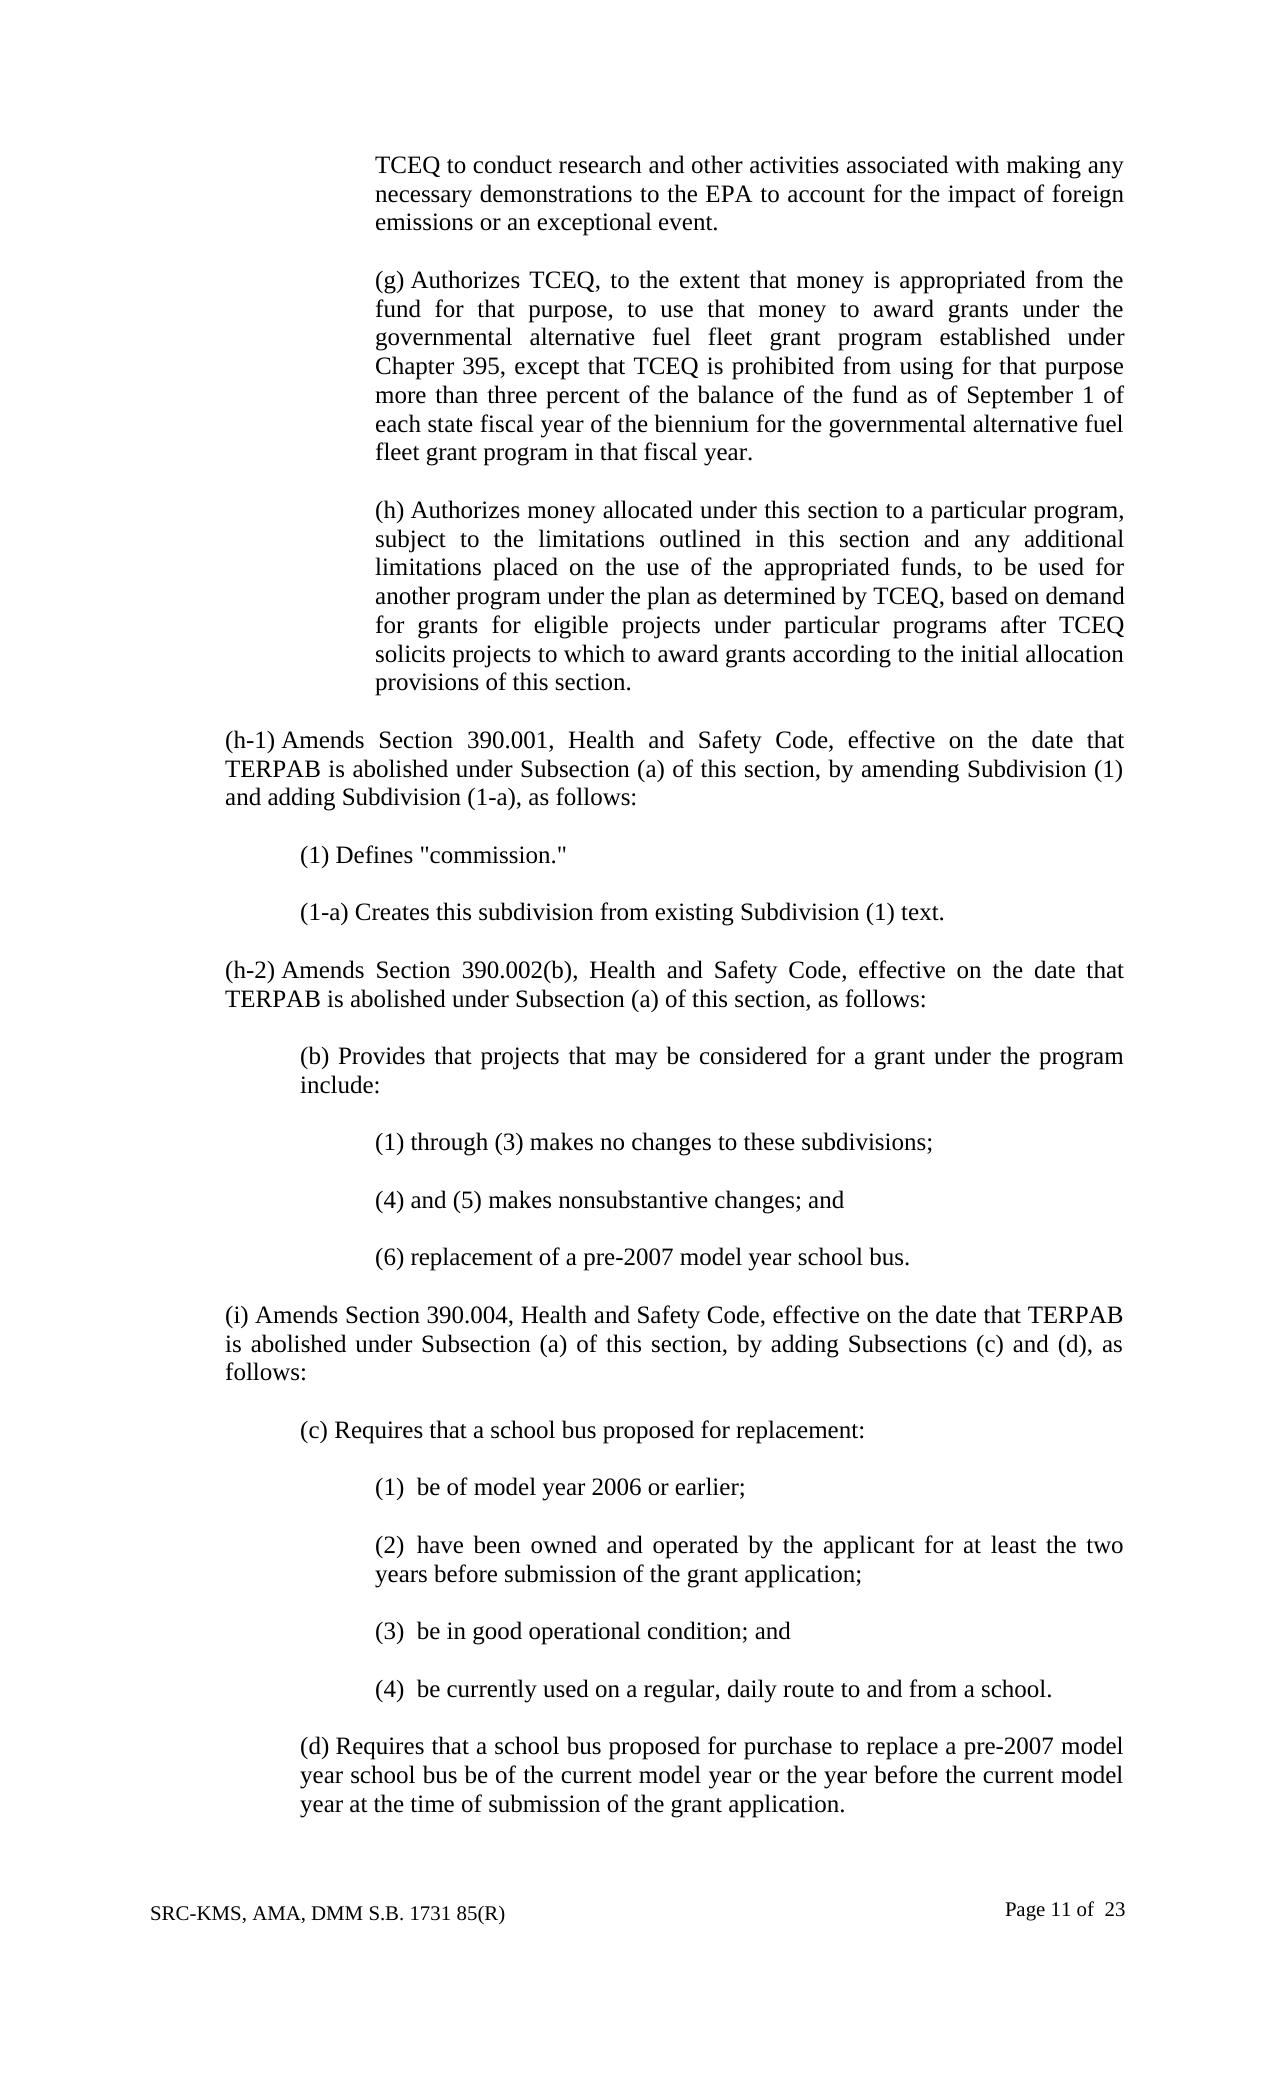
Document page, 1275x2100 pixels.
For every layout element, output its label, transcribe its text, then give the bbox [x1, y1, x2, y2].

text (c) Requires that a school bus proposed for replacement: [300, 1415, 1125, 1444]
text (h-1) Amends Section 390.001, Health and Safety Code, effective on the date that TERPAB is abolished under Subsection (a) of this section, by amending Subdivision (1) and adding Subdivision (1-a), as follows: [225, 725, 1125, 811]
text (d) Requires that a school bus proposed for purchase to replace a pre-2007 model year school bus be of the current model year or the year before the current model year at the time of submission of the grant application. [300, 1731, 1125, 1817]
text (4) be currently used on a regular, daily route to and from a school. [375, 1674, 1125, 1702]
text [375, 150, 1125, 236]
text (6) replacement of a pre-2007 model year school bus. [375, 1242, 1125, 1271]
text (1) Defines "commission." [300, 840, 1125, 869]
text (g) Authorizes TCEQ, to the extent that money is appropriated from the fund for that purpose, to use that money to award grants under the governmental alternative fuel fleet grant program established under Chapter 395, except that TCEQ is prohibited from using for that purpose more than three percent of the balance of the fund as of September 1 of each state fiscal year of the biennium for the governmental alternative fuel fleet grant program in that fiscal year. [375, 265, 1125, 466]
text (3) be in good operational condition; and [375, 1616, 1125, 1645]
text (h-2) Amends Section 390.002(b), Health and Safety Code, effective on the date that TERPAB is abolished under Subsection (a) of this section, as follows: [225, 955, 1125, 1012]
text (4) and (5) makes nonsubstantive changes; and [375, 1185, 1125, 1214]
text (h) Authorizes money allocated under this section to a particular program, subject to the limitations outlined in this section and any additional limitations placed on the use of the appropriated funds, to be used for another program under the plan as determined by TCEQ, based on demand for grants for eligible projects under particular programs after TCEQ solicits projects to which to award grants according to the initial allocation provisions of this section. [375, 495, 1125, 696]
text (1-a) Creates this subdivision from existing Subdivision (1) text. [300, 897, 1125, 926]
text (1) be of model year 2006 or earlier; [375, 1472, 1125, 1501]
text (2) have been owned and operated by the applicant for at least the two years before submission of the grant application; [375, 1530, 1125, 1587]
text (1) through (3) makes no changes to these subdivisions; [375, 1127, 1125, 1156]
text (i) Amends Section 390.004, Health and Safety Code, effective on the date that TERPAB is abolished under Subsection (a) of this section, by adding Subsections (c) and (d), as follows: [225, 1300, 1125, 1386]
text (b) Provides that projects that may be considered for a grant under the program include: [300, 1041, 1125, 1099]
